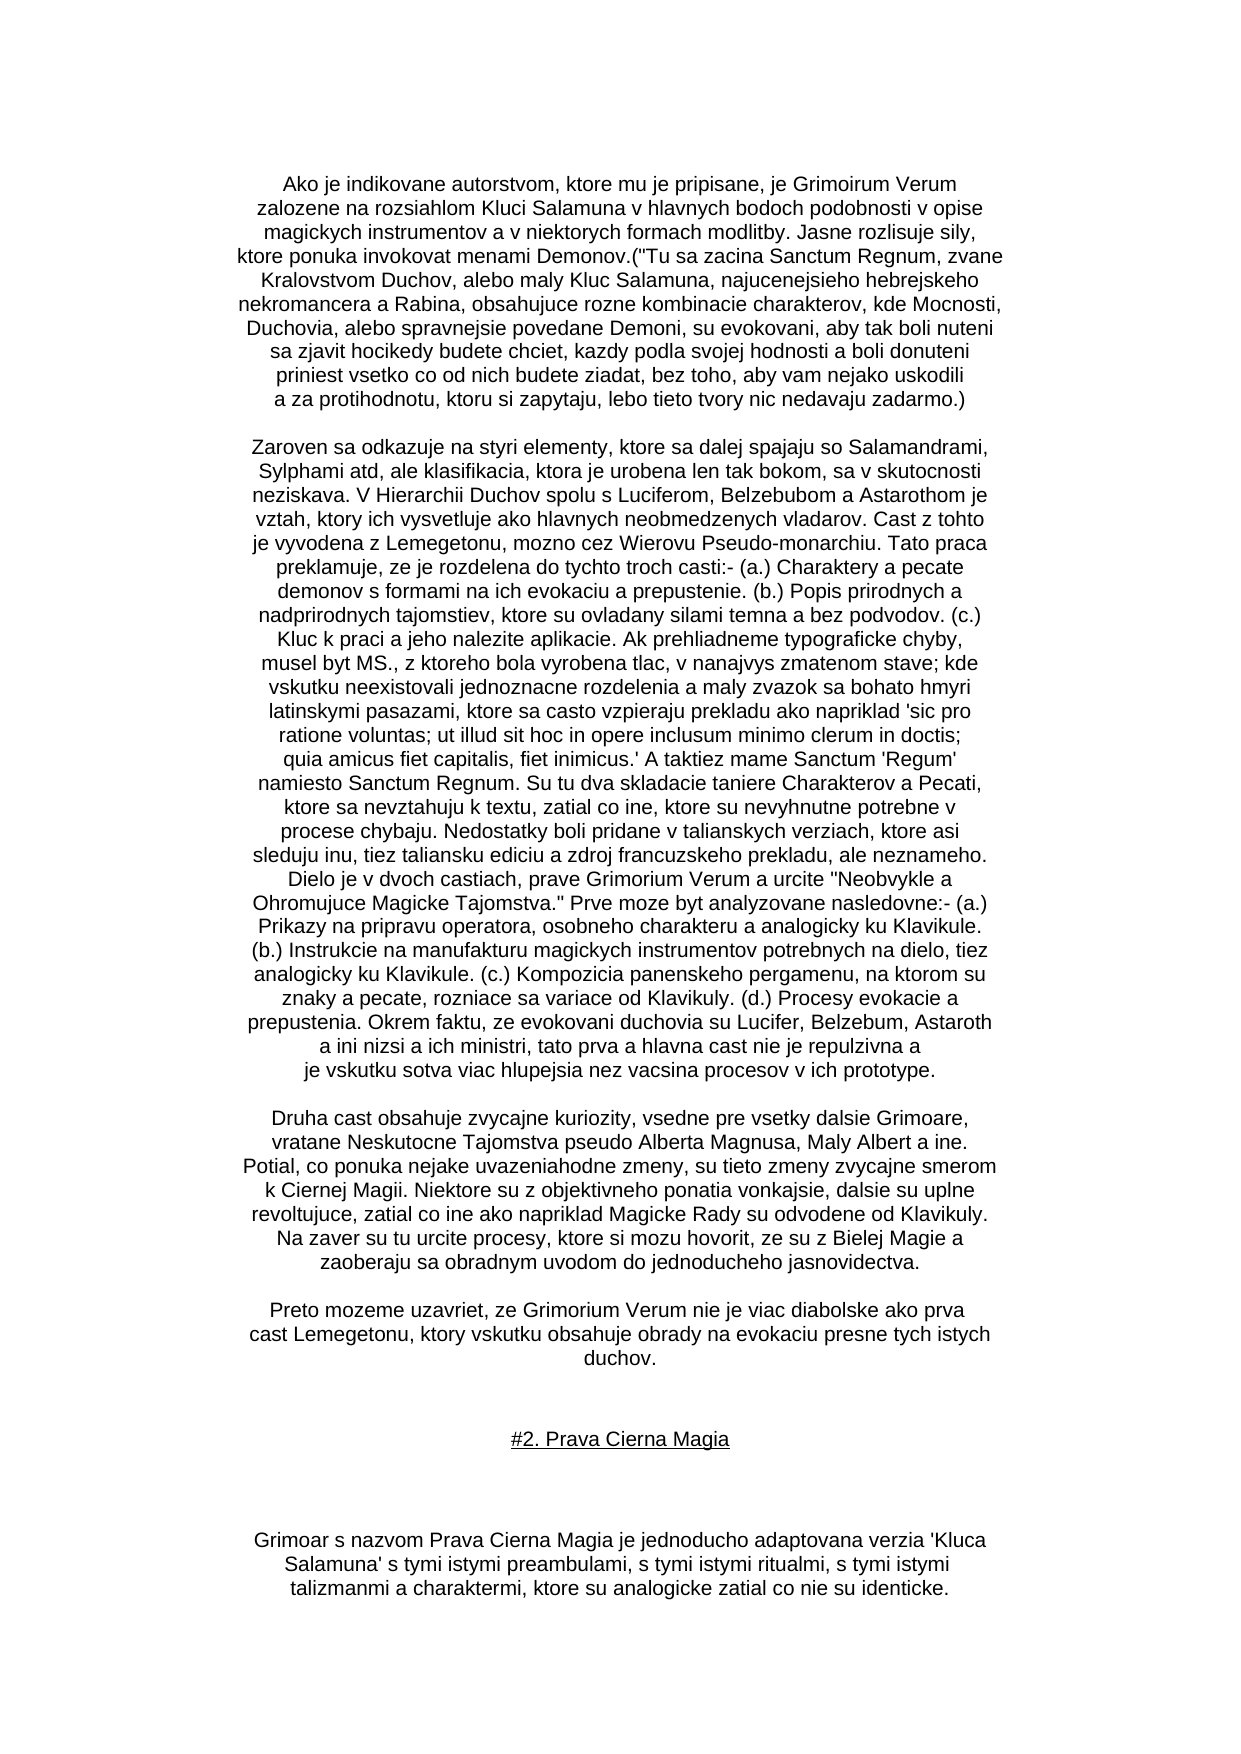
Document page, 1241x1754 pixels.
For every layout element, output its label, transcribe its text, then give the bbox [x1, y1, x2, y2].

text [148, 148, 1093, 1397]
text #2. Prava Cierna Magia [148, 1427, 1093, 1451]
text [148, 1480, 1093, 1599]
